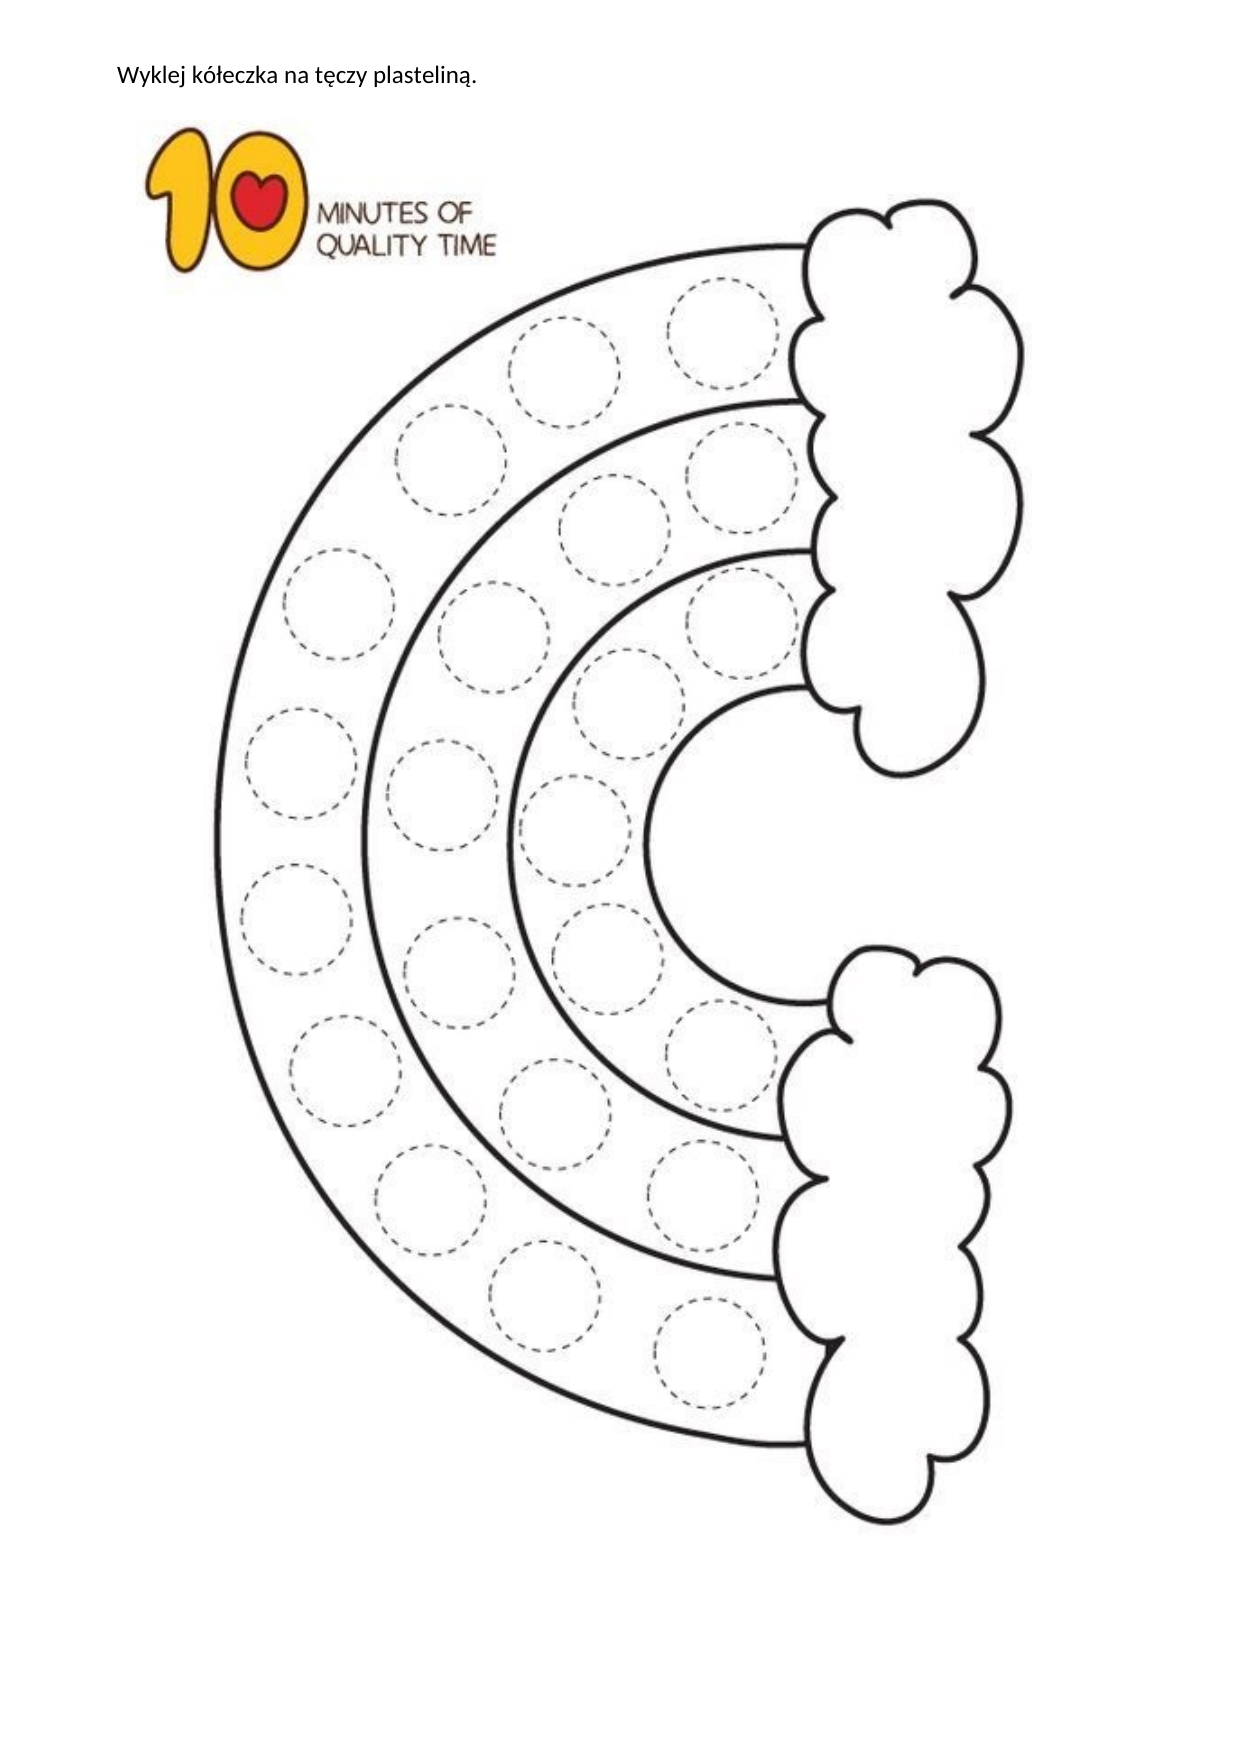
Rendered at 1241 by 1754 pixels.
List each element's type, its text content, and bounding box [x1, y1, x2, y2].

text Wyklej kółeczka na tęczy plasteliną. [117, 59, 1120, 89]
picture [108, 92, 1125, 1627]
